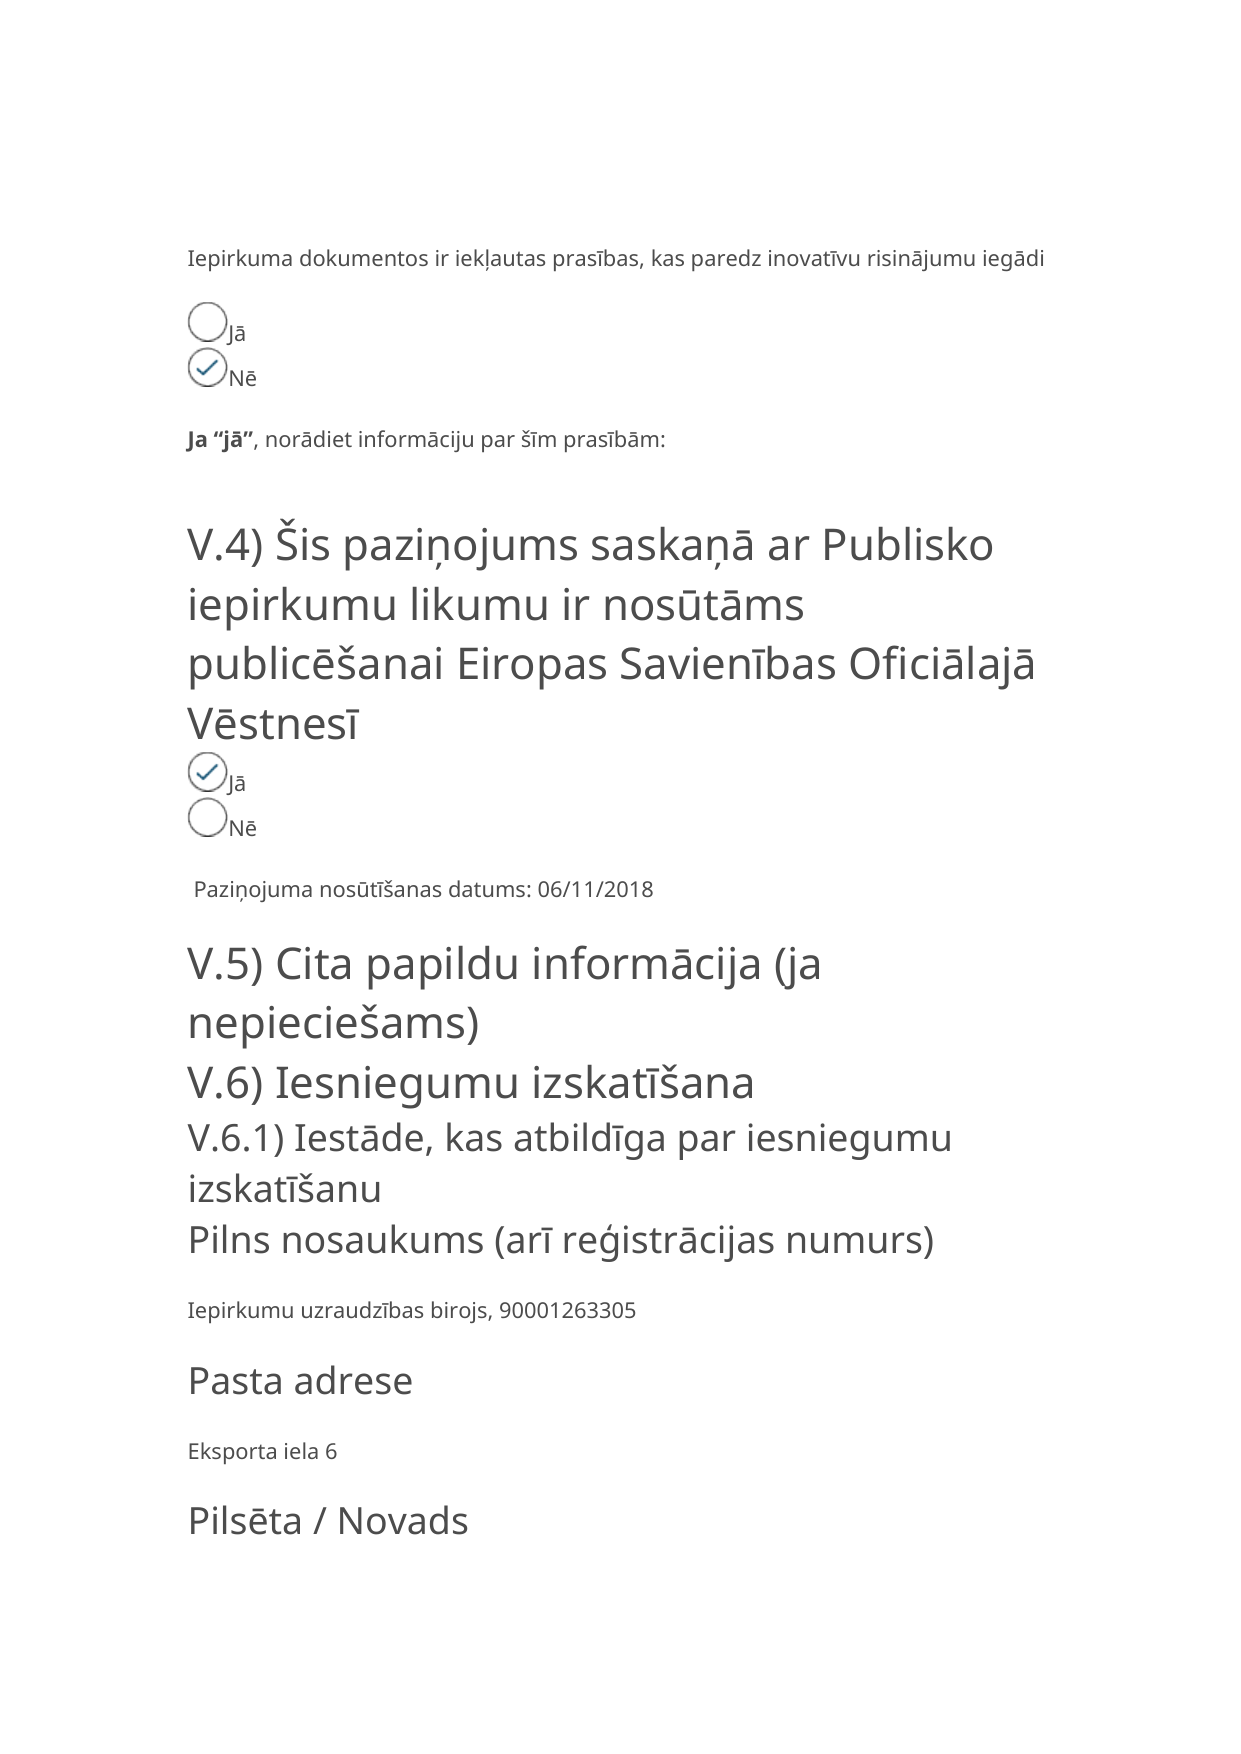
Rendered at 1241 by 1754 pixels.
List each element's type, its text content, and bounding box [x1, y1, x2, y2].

text Eksporta iela 6 [187, 1434, 1053, 1465]
text Ja “jā”, norādiet informāciju par šīm prasībām: [187, 422, 1053, 453]
picture [187, 302, 229, 342]
picture [187, 752, 229, 792]
text Pasta adrese [187, 1354, 1053, 1405]
text Pilsēta / Novads [187, 1494, 1053, 1546]
picture [187, 347, 229, 387]
text Paziņojuma nosūtīšanas datums: 06/11/2018 [187, 872, 1053, 903]
text V.4) Šis paziņojums saskaņā ar Publisko iepirkumu likumu ir nosūtāms publicēšanai Eiropas Savienības Oficiālajā Vēstnesī [187, 514, 1053, 752]
text Iepirkumu uzraudzības birojs, 90001263305 [187, 1293, 1053, 1325]
text V.5) Cita papildu informācija (ja nepieciešams) [187, 932, 1053, 1052]
text Nē [187, 797, 1053, 843]
text Jā [187, 302, 1053, 347]
text Nē [187, 347, 1053, 393]
text V.6) Iesniegumu izskatīšana [187, 1052, 1053, 1111]
text V.6.1) Iestāde, kas atbildīga par iesniegumu izskatīšanu [187, 1111, 1053, 1213]
text Iepirkuma dokumentos ir iekļautas prasības, kas paredz inovatīvu risinājumu iegādi [187, 242, 1053, 273]
text Jā [187, 752, 1053, 797]
picture [187, 797, 229, 837]
text Pilns nosaukums (arī reģistrācijas numurs) [187, 1213, 1053, 1264]
